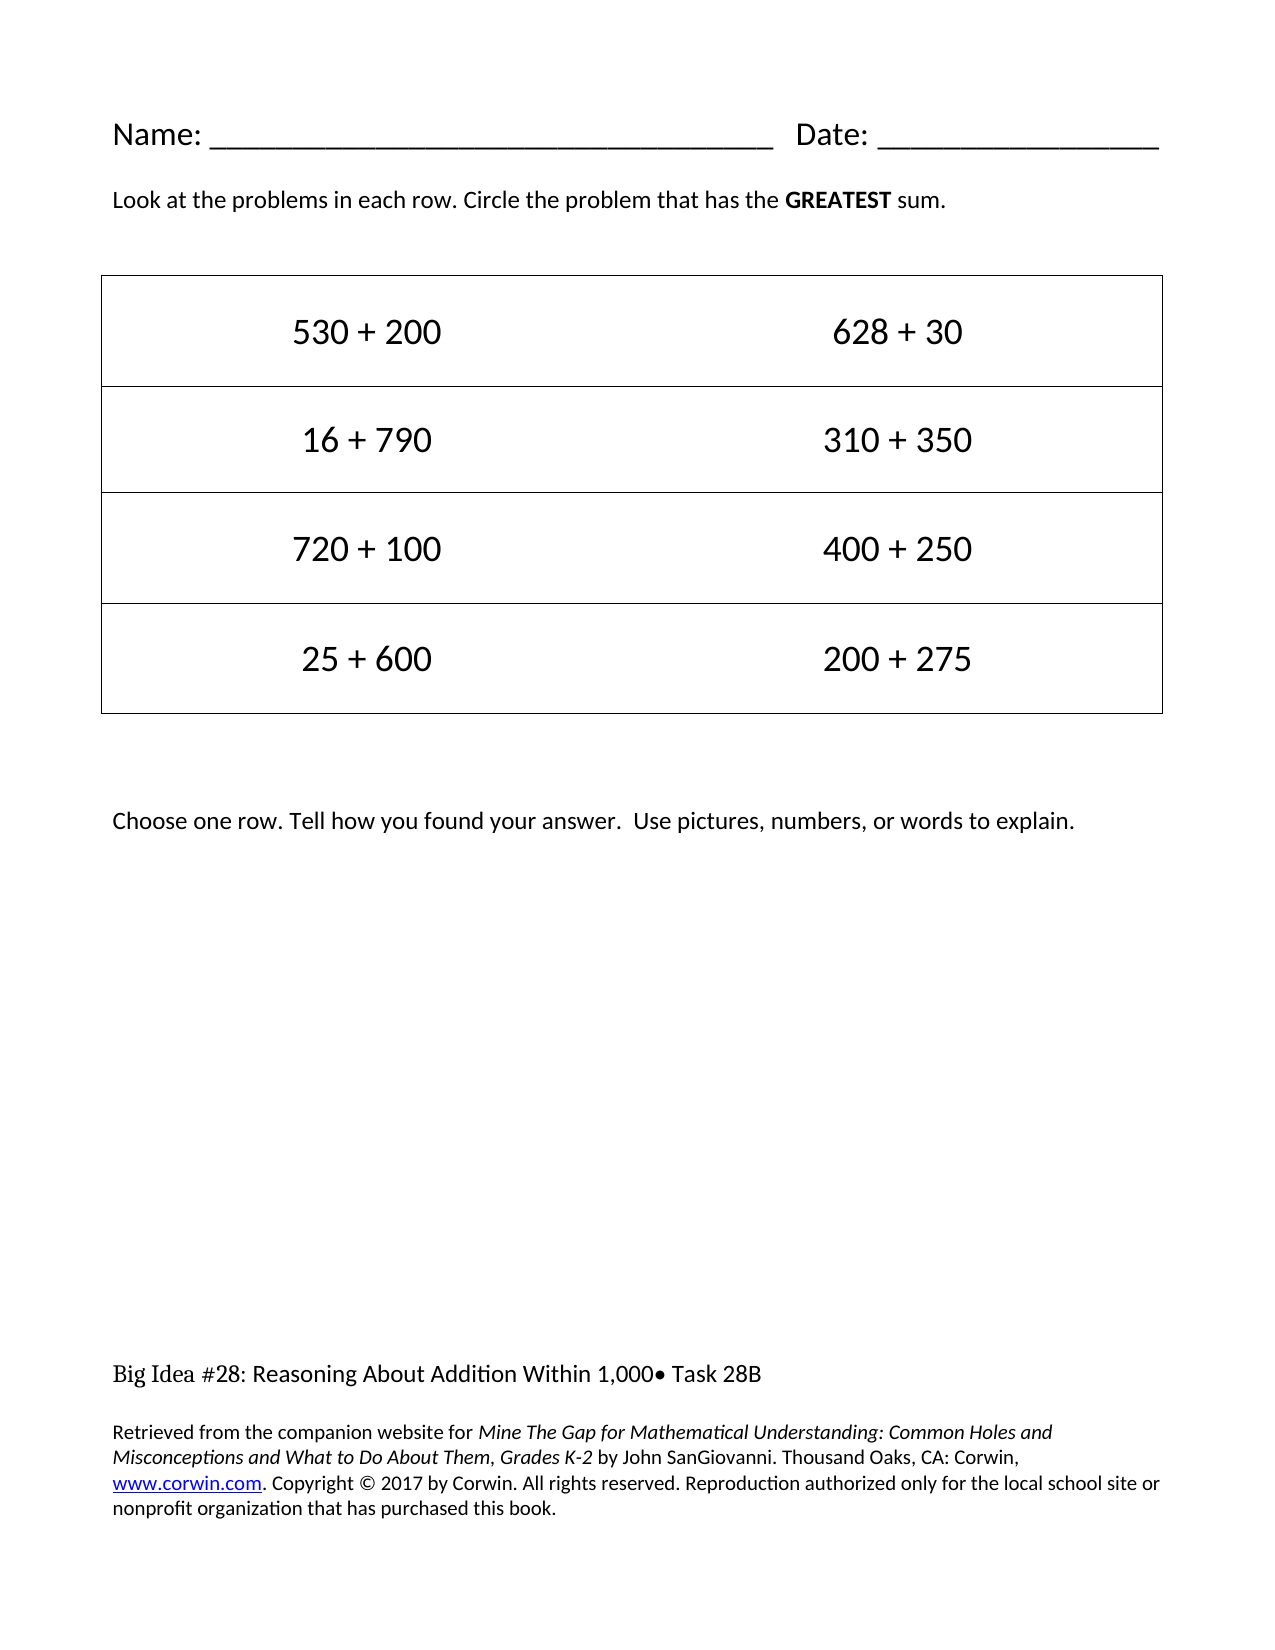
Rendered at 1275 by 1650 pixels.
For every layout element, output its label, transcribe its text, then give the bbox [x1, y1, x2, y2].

table_cell 720 + 100 [102, 493, 632, 602]
table_cell 200 + 275 [632, 604, 1162, 713]
text Name: __________________________________ Date: _________________ [112, 112, 1162, 153]
text Choose one row. Tell how you found your answer. Use pictures, numbers, or words to explain. [112, 805, 1162, 836]
table_header 530 + 200 [102, 276, 632, 386]
table_cell 16 + 790 [102, 387, 632, 492]
table_cell 310 + 350 [632, 387, 1162, 492]
table_header 628 + 30 [632, 276, 1162, 386]
table_cell 25 + 600 [102, 604, 632, 713]
table_cell 400 + 250 [632, 493, 1162, 602]
text Look at the problems in each row. Circle the problem that has the GREATEST sum. [112, 184, 1162, 214]
